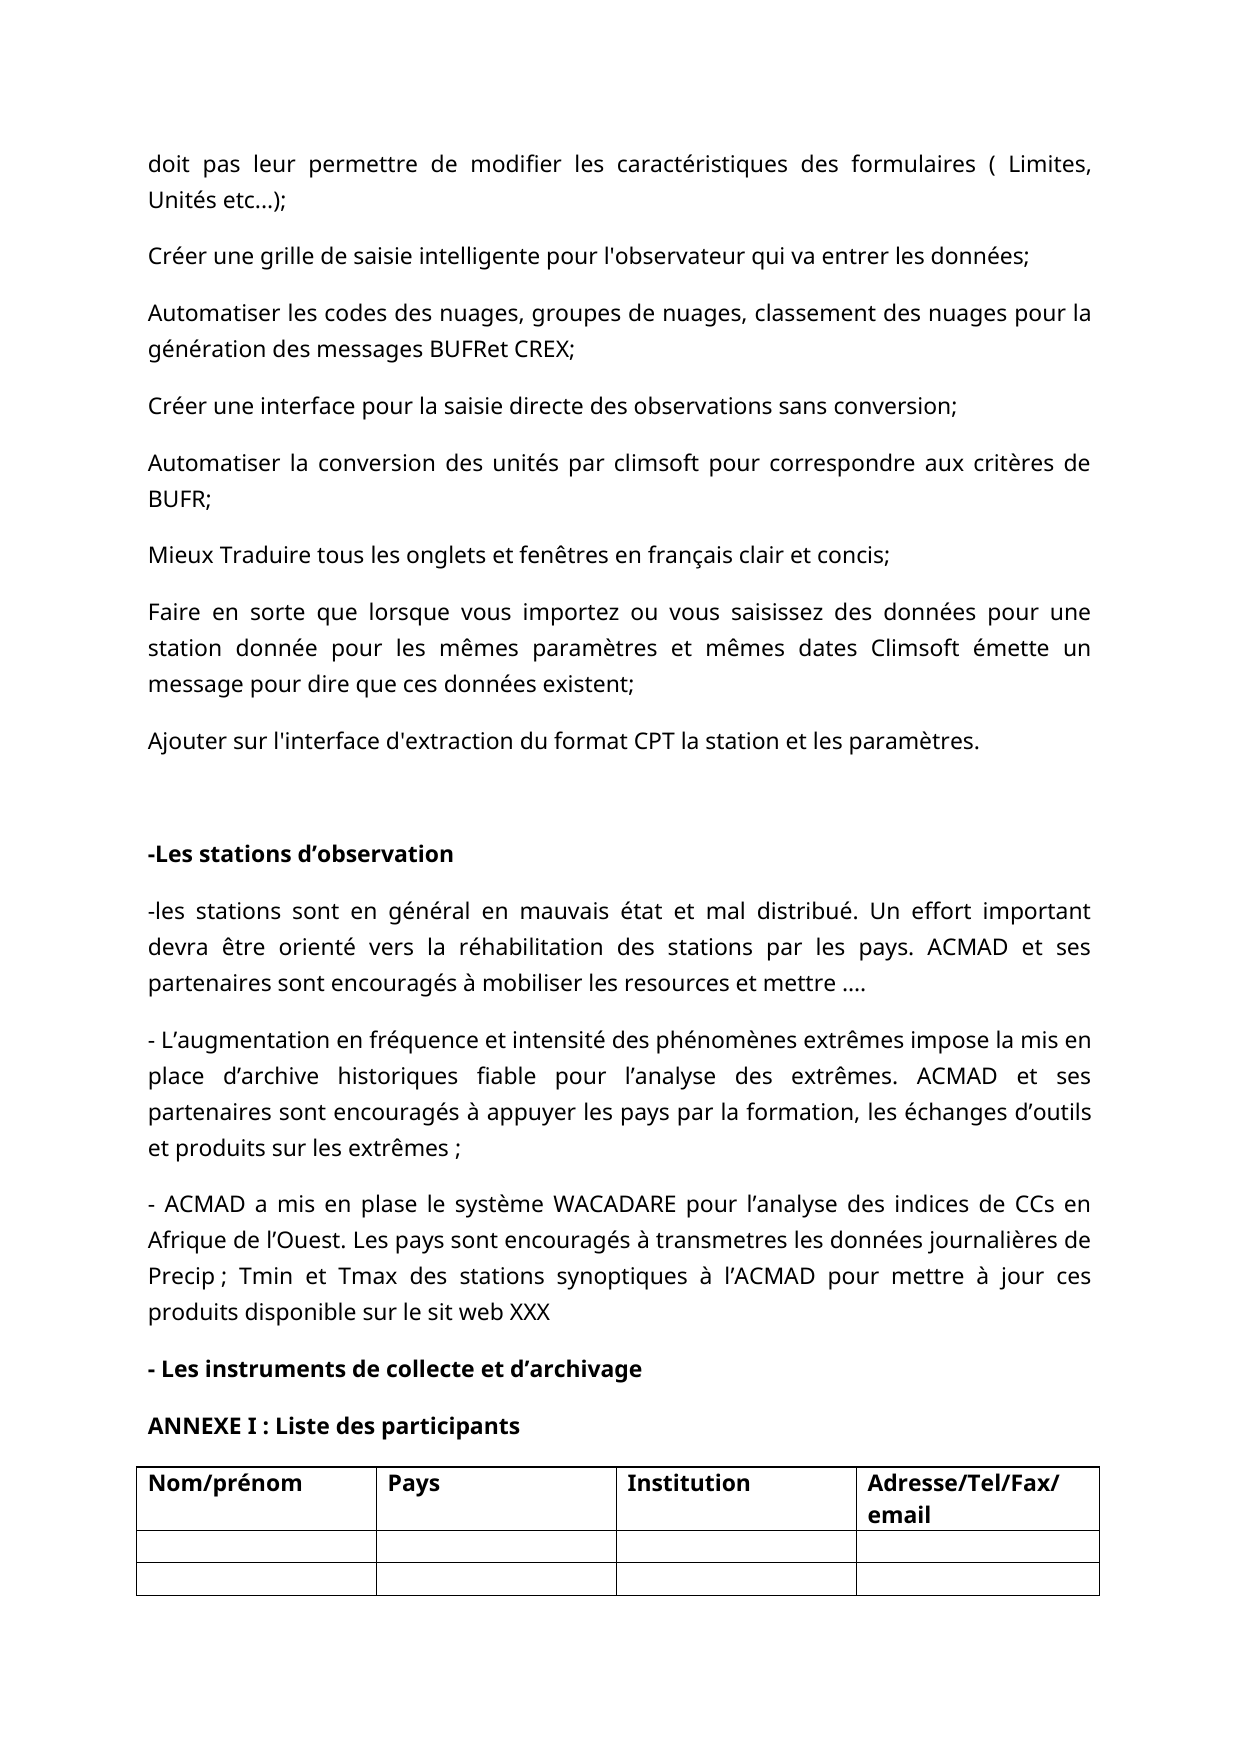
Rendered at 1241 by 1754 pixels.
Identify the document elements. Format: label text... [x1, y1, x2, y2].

text -les stations sont en général en mauvais état et mal distribué. Un effort important devra être orienté vers la réhabilitation des stations par les pays. ACMAD et ses partenaires sont encouragés à mobiliser les resources et mettre …. [148, 895, 1093, 998]
table_cell [377, 1531, 616, 1562]
text - Les instruments de collecte et d’archivage [148, 1353, 1093, 1384]
table_cell [857, 1563, 1099, 1594]
table_header Pays [377, 1468, 616, 1530]
table_cell [137, 1563, 376, 1594]
table_cell [857, 1531, 1099, 1562]
table_header Institution [617, 1468, 856, 1530]
table_cell [377, 1563, 616, 1594]
text - ACMAD a mis en plase le système WACADARE pour l’analyse des indices de CCs en Afrique de l’Ouest. Les pays sont encouragés à transmetres les données journalières de Precip ; Tmin et Tmax des stations synoptiques à l’ACMAD pour mettre à jour ces produits disponible sur le sit web XXX [148, 1188, 1093, 1327]
table_cell [617, 1563, 856, 1594]
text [148, 148, 1093, 215]
table_cell [617, 1531, 856, 1562]
text Ajouter sur l'interface d'extraction du format CPT la station et les paramètres. [148, 725, 1093, 756]
text Créer une interface pour la saisie directe des observations sans conversion; [148, 390, 1093, 421]
text Créer une grille de saisie intelligente pour l'observateur qui va entrer les données; [148, 240, 1093, 272]
text Automatiser les codes des nuages, groupes de nuages, classement des nuages pour la génération des messages BUFRet CREX; [148, 297, 1093, 364]
text -Les stations d’observation [148, 838, 1093, 869]
text - L’augmentation en fréquence et intensité des phénomènes extrêmes impose la mis en place d’archive historiques fiable pour l’analyse des extrêmes. ACMAD et ses partenaires sont encouragés à appuyer les pays par la formation, les échanges d’outils et produits sur les extrêmes ; [148, 1024, 1093, 1163]
text Automatiser la conversion des unités par climsoft pour correspondre aux critères de BUFR; [148, 447, 1093, 514]
table_header Adresse/Tel/Fax/email [857, 1468, 1099, 1530]
text ANNEXE I : Liste des participants [148, 1409, 1093, 1441]
table_header Nom/prénom [137, 1468, 376, 1530]
table_cell [137, 1531, 376, 1562]
text Mieux Traduire tous les onglets et fenêtres en français clair et concis; [148, 539, 1093, 571]
text Faire en sorte que lorsque vous importez ou vous saisissez des données pour une station donnée pour les mêmes paramètres et mêmes dates Climsoft émette un message pour dire que ces données existent; [148, 596, 1093, 699]
